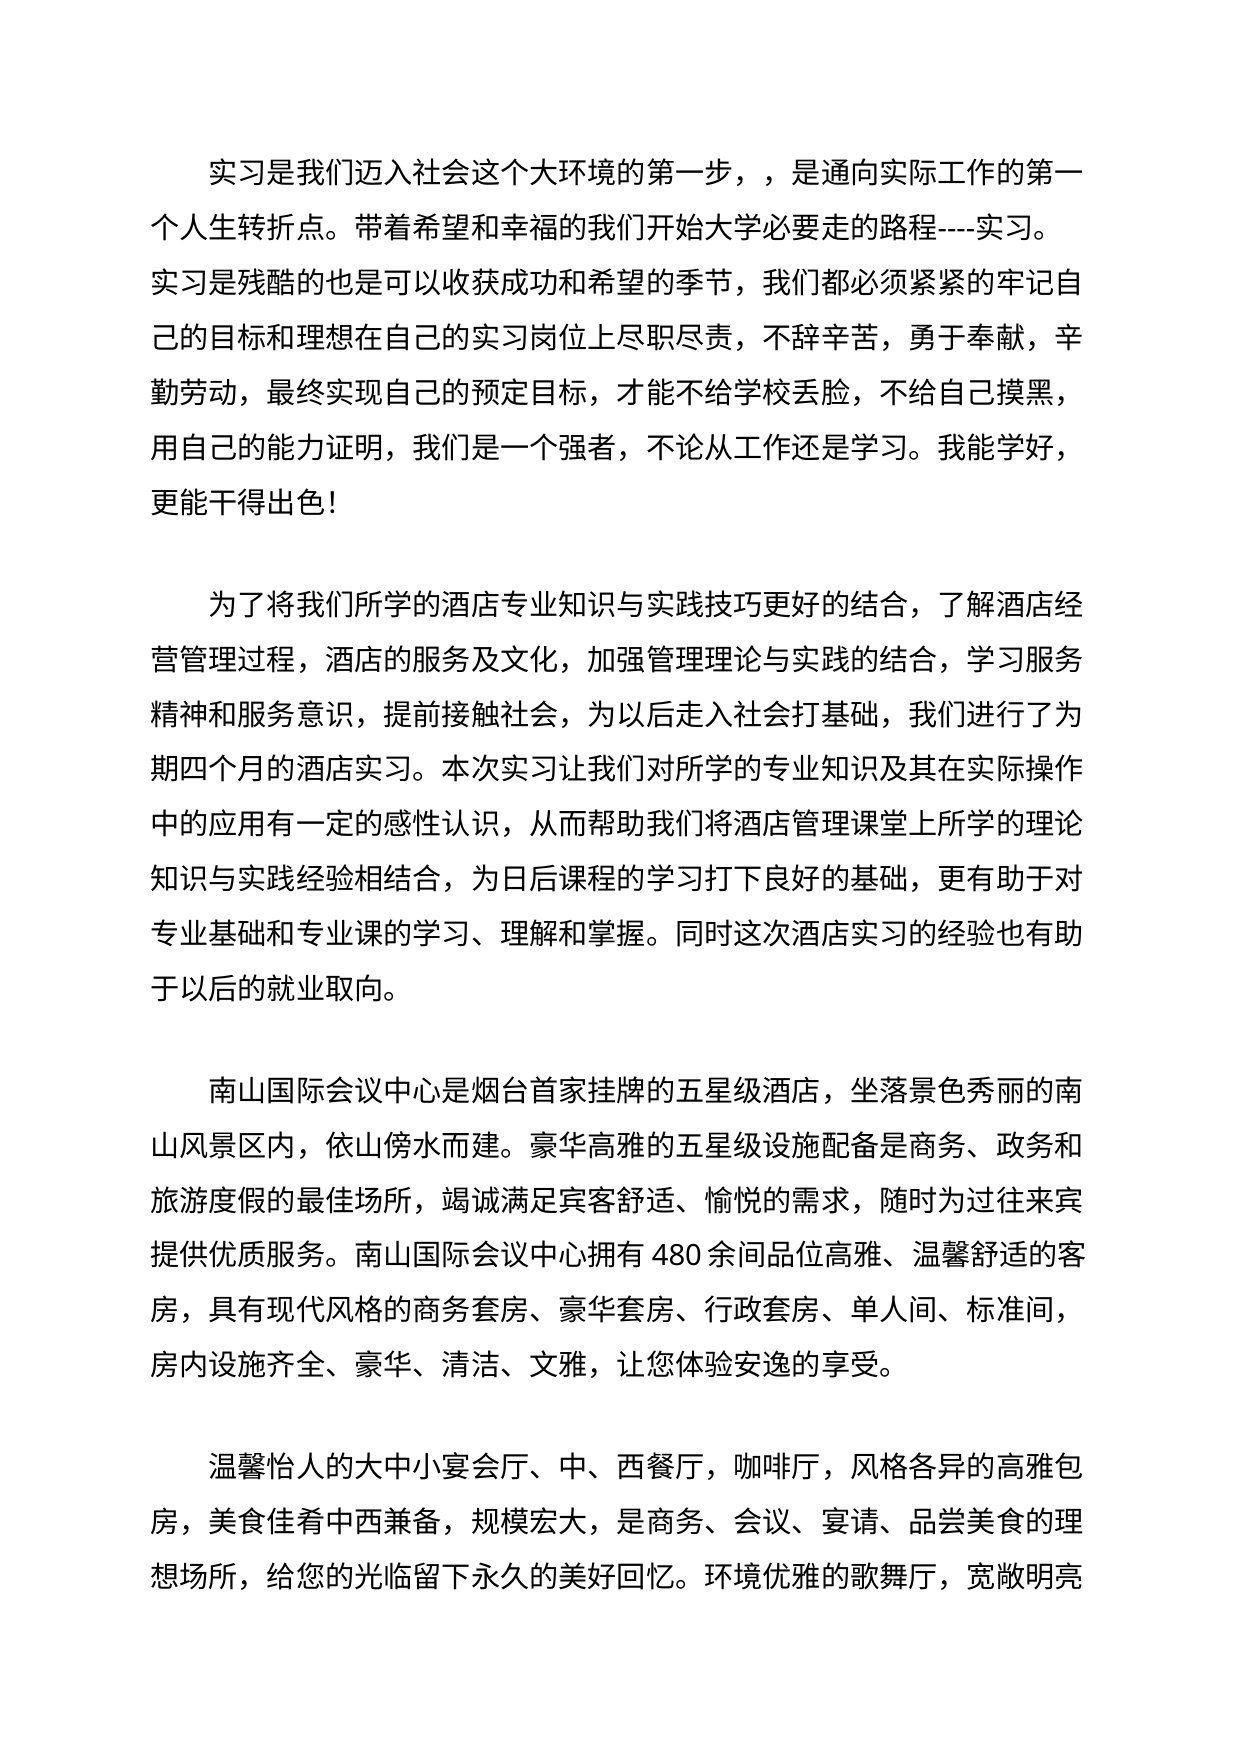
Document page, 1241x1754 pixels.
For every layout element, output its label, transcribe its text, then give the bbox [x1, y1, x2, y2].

text 为了将我们所学的酒店专业知识与实践技巧更好的结合，了解酒店经营管理过程，酒店的服务及文化，加强管理理论与实践的结合，学习服务精神和服务意识，提前接触社会，为以后走入社会打基础，我们进行了为期四个月的酒店实习。本次实习让我们对所学的专业知识及其在实际操作中的应用有一定的感性认识，从而帮助我们将酒店管理课堂上所学的理论知识与实践经验相结合，为日后课程的学习打下良好的基础，更有助于对专业基础和专业课的学习、理解和掌握。同时这次酒店实习的经验也有助于以后的就业取向。 [150, 581, 1090, 1008]
text 南山国际会议中心是烟台首家挂牌的五星级酒店，坐落景色秀丽的南山风景区内，依山傍水而建。豪华高雅的五星级设施配备是商务、政务和旅游度假的最佳场所，竭诚满足宾客舒适、愉悦的需求，随时为过往来宾提供优质服务。南山国际会议中心拥有480余间品位高雅、温馨舒适的客房，具有现代风格的商务套房、豪华套房、行政套房、单人间、标准间，房内设施齐全、豪华、清洁、文雅，让您体验安逸的享受。 [150, 1067, 1090, 1384]
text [150, 1444, 1090, 1596]
text 实习是我们迈入社会这个大环境的第一步，，是通向实际工作的第一个人生转折点。带着希望和幸福的我们开始大学必要走的路程----实习。实习是残酷的也是可以收获成功和希望的季节，我们都必须紧紧的牢记自己的目标和理想在自己的实习岗位上尽职尽责，不辞辛苦，勇于奉献，辛勤劳动，最终实现自己的预定目标，才能不给学校丢脸，不给自己摸黑，用自己的能力证明，我们是一个强者，不论从工作还是学习。我能学好，更能干得出色！ [150, 150, 1090, 522]
